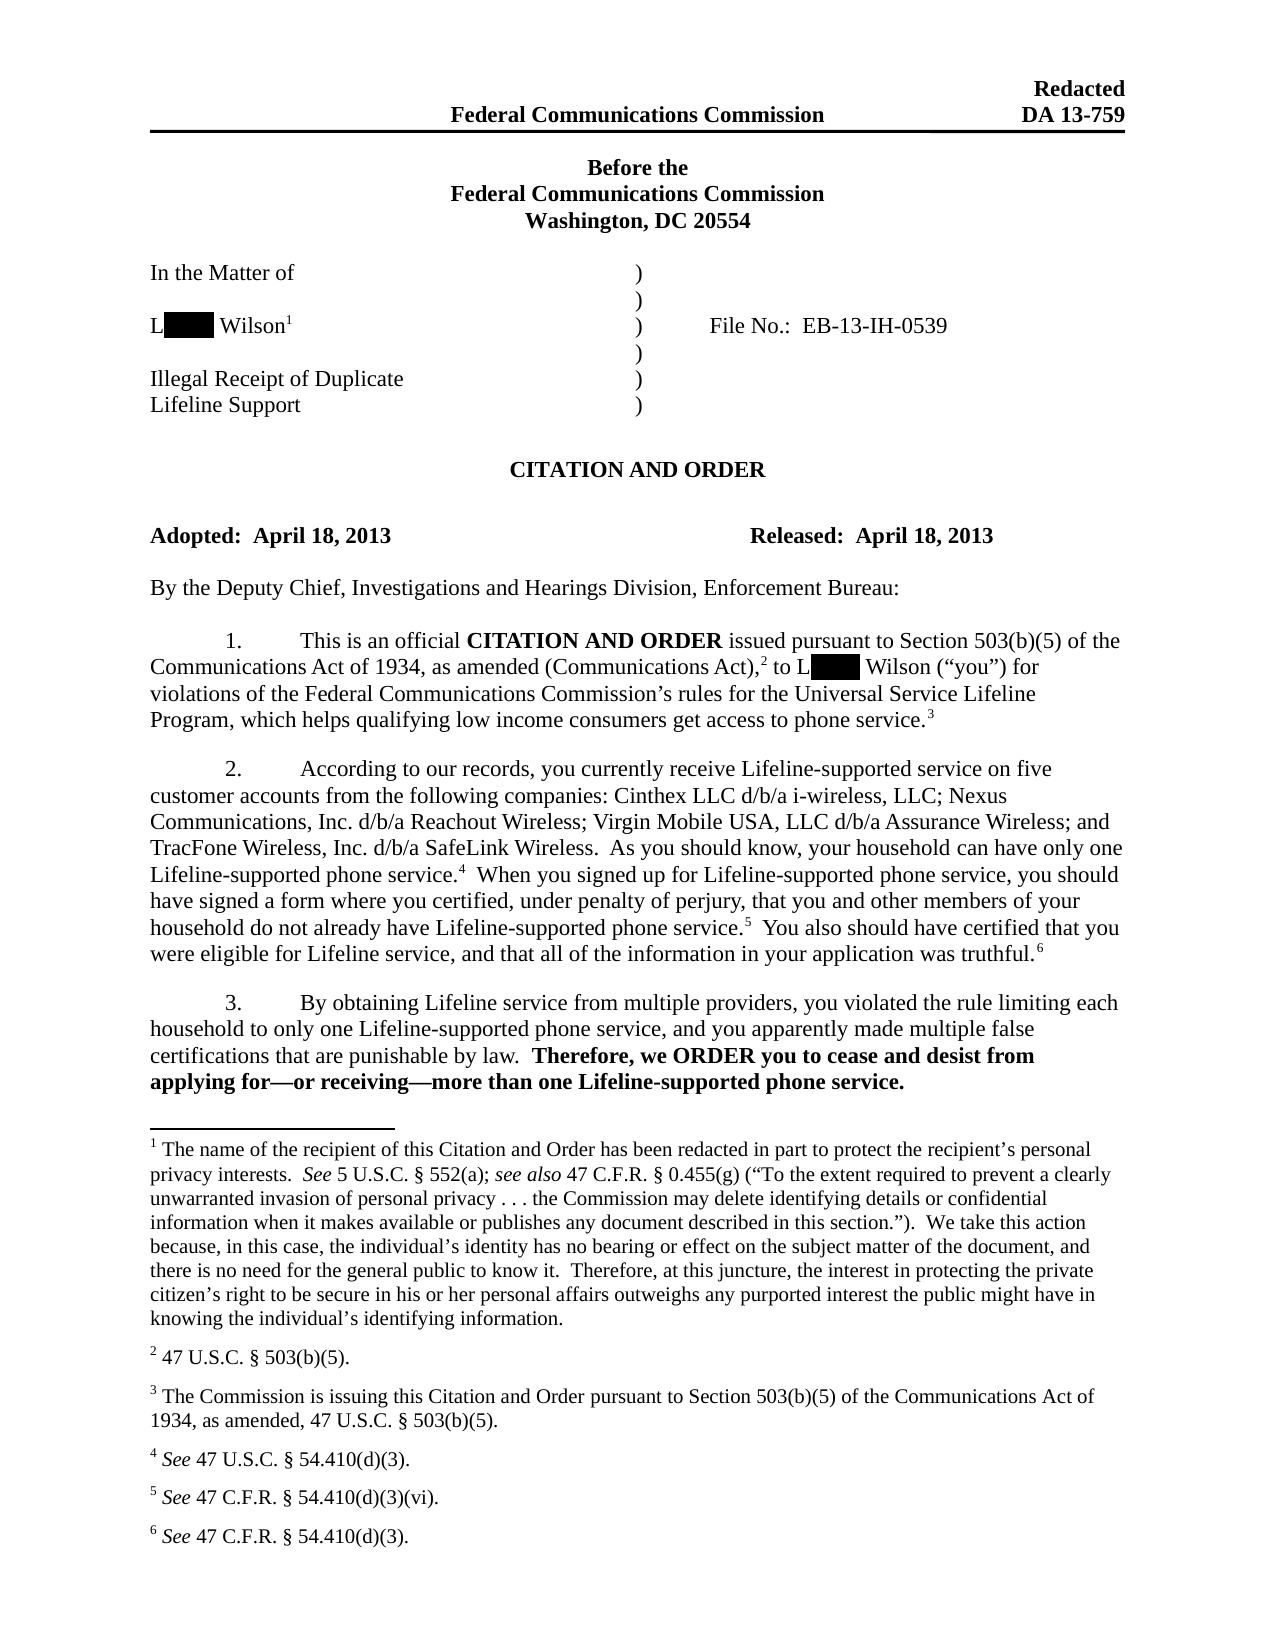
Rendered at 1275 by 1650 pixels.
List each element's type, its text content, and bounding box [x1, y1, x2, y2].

table_header ) ) ) ) ) ) [624, 260, 698, 444]
text Federal Communications Commission [150, 180, 1125, 207]
text According to our records, you currently receive Lifeline-supported service on five customer accounts from the following companies: Cinthex LLC d/b/a i-wireless, LLC; Nexus Communications, Inc. d/b/a Reachout Wireless; Virgin Mobile USA, LLC d/b/a Assurance Wireless; and TracFone Wireless, Inc. d/b/a SafeLink Wireless. As you should know, your household can have only one Lifeline-supported phone service. When you signed up for Lifeline-supported phone service, you should have signed a form where you certified, under penalty of perjury, that you and other members of your household do not already have Lifeline-supported phone service. You also should have certified that you were eligible for Lifeline service, and that all of the information in your application was truthful. [150, 755, 1125, 966]
text By the Deputy Chief, Investigations and Hearings Division, Enforcement Bureau: [150, 574, 1125, 601]
text By obtaining Lifeline service from multiple providers, you violated the rule limiting each household to only one Lifeline-supported phone service, and you apparently made multiple false certifications that are punishable by law. Therefore, we ORDER you to cease and desist from applying for—or receiving—more than one Lifeline-supported phone service. [150, 989, 1125, 1094]
text Adopted: April 18, 2013 Released: April 18, 2013 [150, 522, 1125, 548]
text This is an official CITATION AND ORDER issued pursuant to Section 503(b)(5) of the Communications Act of 1934, as amended (Communications Act), to LXXX Wilson (“you”) for violations of the Federal Communications Commission’s rules for the Universal Service Lifeline Program, which helps qualifying low income consumers get access to phone service. [150, 627, 1125, 732]
text Before the [150, 154, 1125, 180]
table_header File No.: EB-13-IH-0539 [698, 260, 1135, 444]
text CITATION AND ORDER [150, 456, 1125, 483]
text Washington, DC 20554 [150, 207, 1125, 233]
table_header In the Matter of LXXX Wilson Illegal Receipt of Duplicate Lifeline Support [139, 260, 624, 444]
